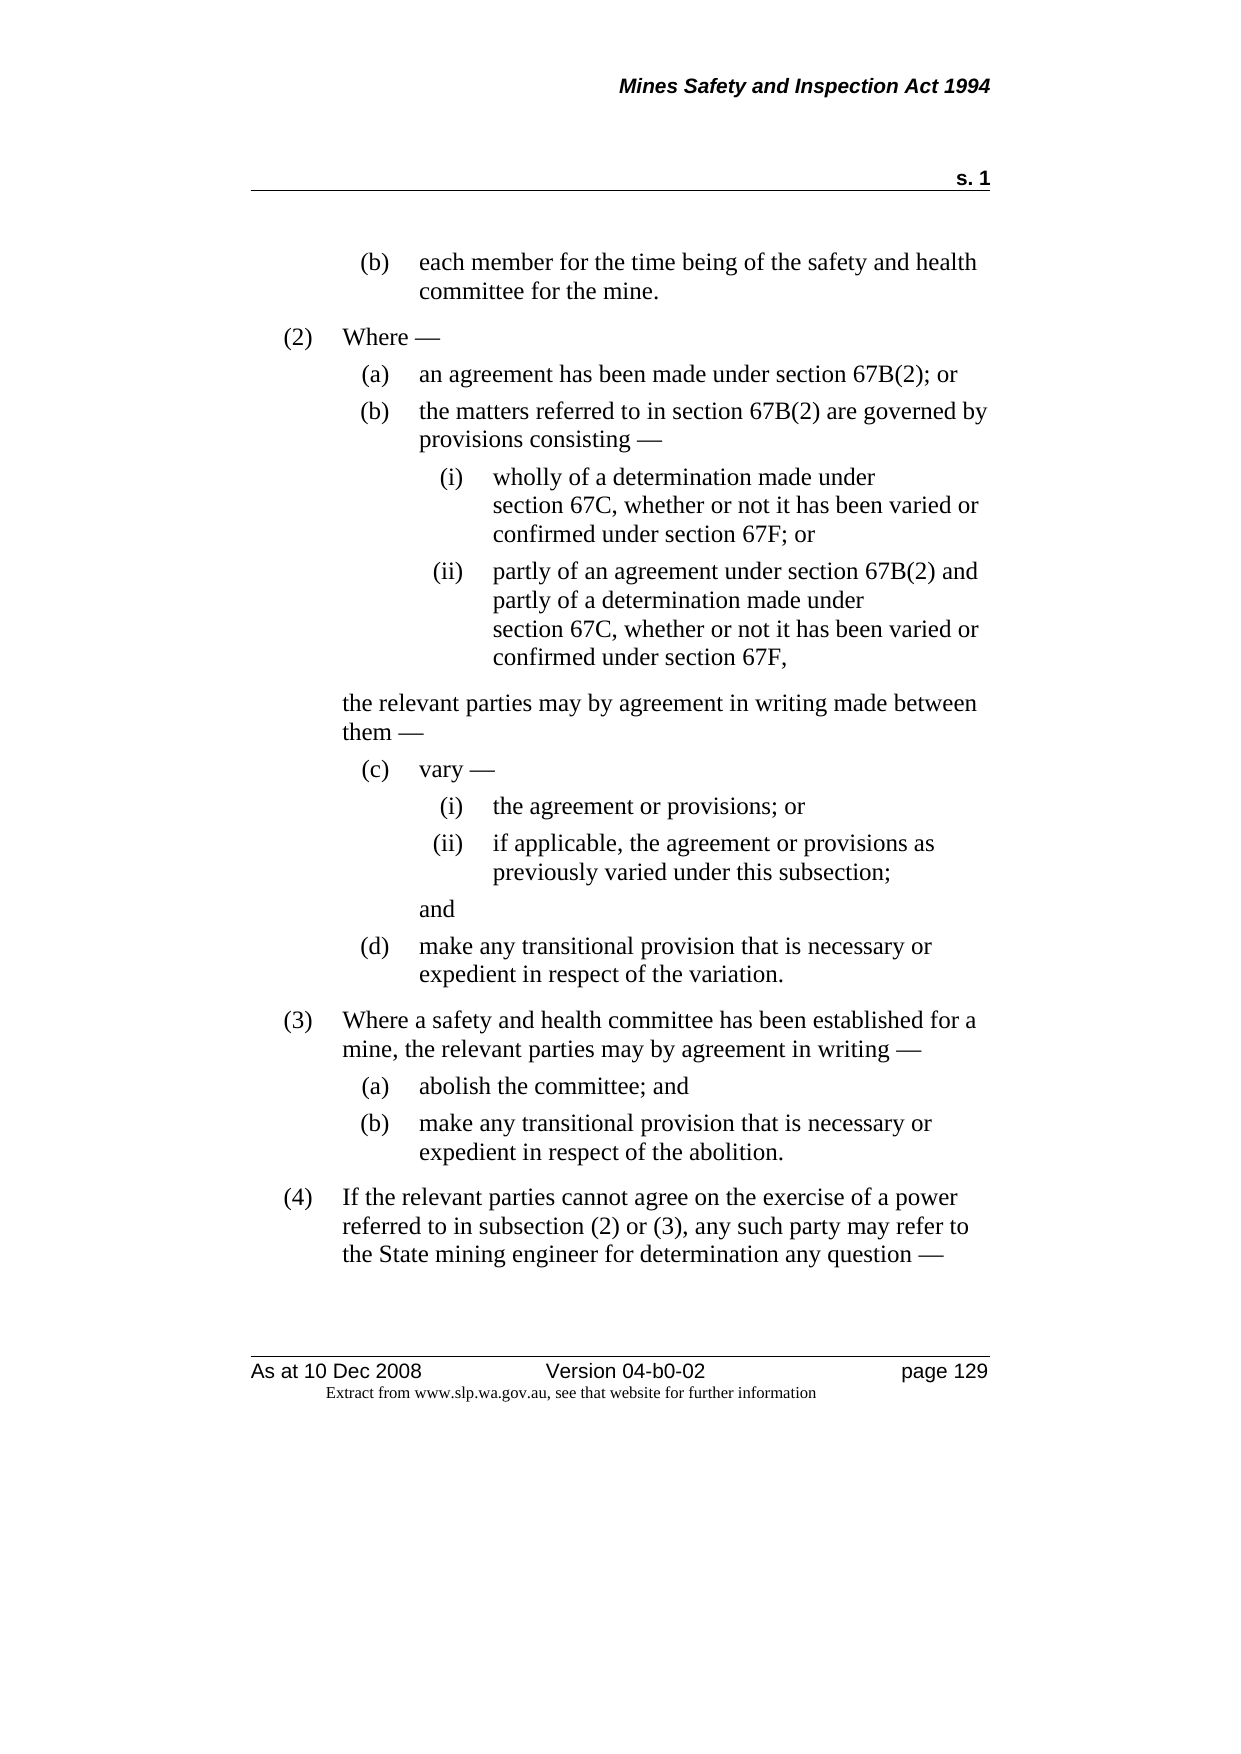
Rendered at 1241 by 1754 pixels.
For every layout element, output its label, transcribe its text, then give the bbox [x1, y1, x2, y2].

text (i) the agreement or provisions; or [251, 791, 990, 819]
text (a) an agreement has been made under section 67B(2); or [251, 359, 990, 387]
text (ii) if applicable, the agreement or provisions as previously varied under this subsection; [251, 828, 990, 885]
text (c) vary — [251, 754, 990, 782]
text the relevant parties may by agreement in writing made between them — [251, 688, 990, 745]
text (a) abolish the committee; and [251, 1071, 990, 1099]
text (3) Where a safety and health committee has been established for a mine, the relevant parties may by agreement in writing — [251, 1005, 990, 1062]
text (4) If the relevant parties cannot agree on the exercise of a power referred to in subsection (2) or (3), any such party may refer to the State mining engineer for determination any question — [251, 1182, 990, 1268]
text (2) Where — [251, 322, 990, 350]
text (ii) partly of an agreement under section 67B(2) and partly of a determination made under section 67C, whether or not it has been varied or confirmed under section 67F, [251, 556, 990, 671]
text (b) each member for the time being of the safety and health committee for the mine. [251, 247, 990, 305]
text (i) wholly of a determination made under section 67C, whether or not it has been varied or confirmed under section 67F; or [251, 462, 990, 548]
text (d) make any transitional provision that is necessary or expedient in respect of the variation. [251, 931, 990, 988]
text (b) the matters referred to in section 67B(2) are governed by provisions consisting — [251, 396, 990, 453]
text (b) make any transitional provision that is necessary or expedient in respect of the abolition. [251, 1108, 990, 1165]
text and [251, 894, 990, 922]
